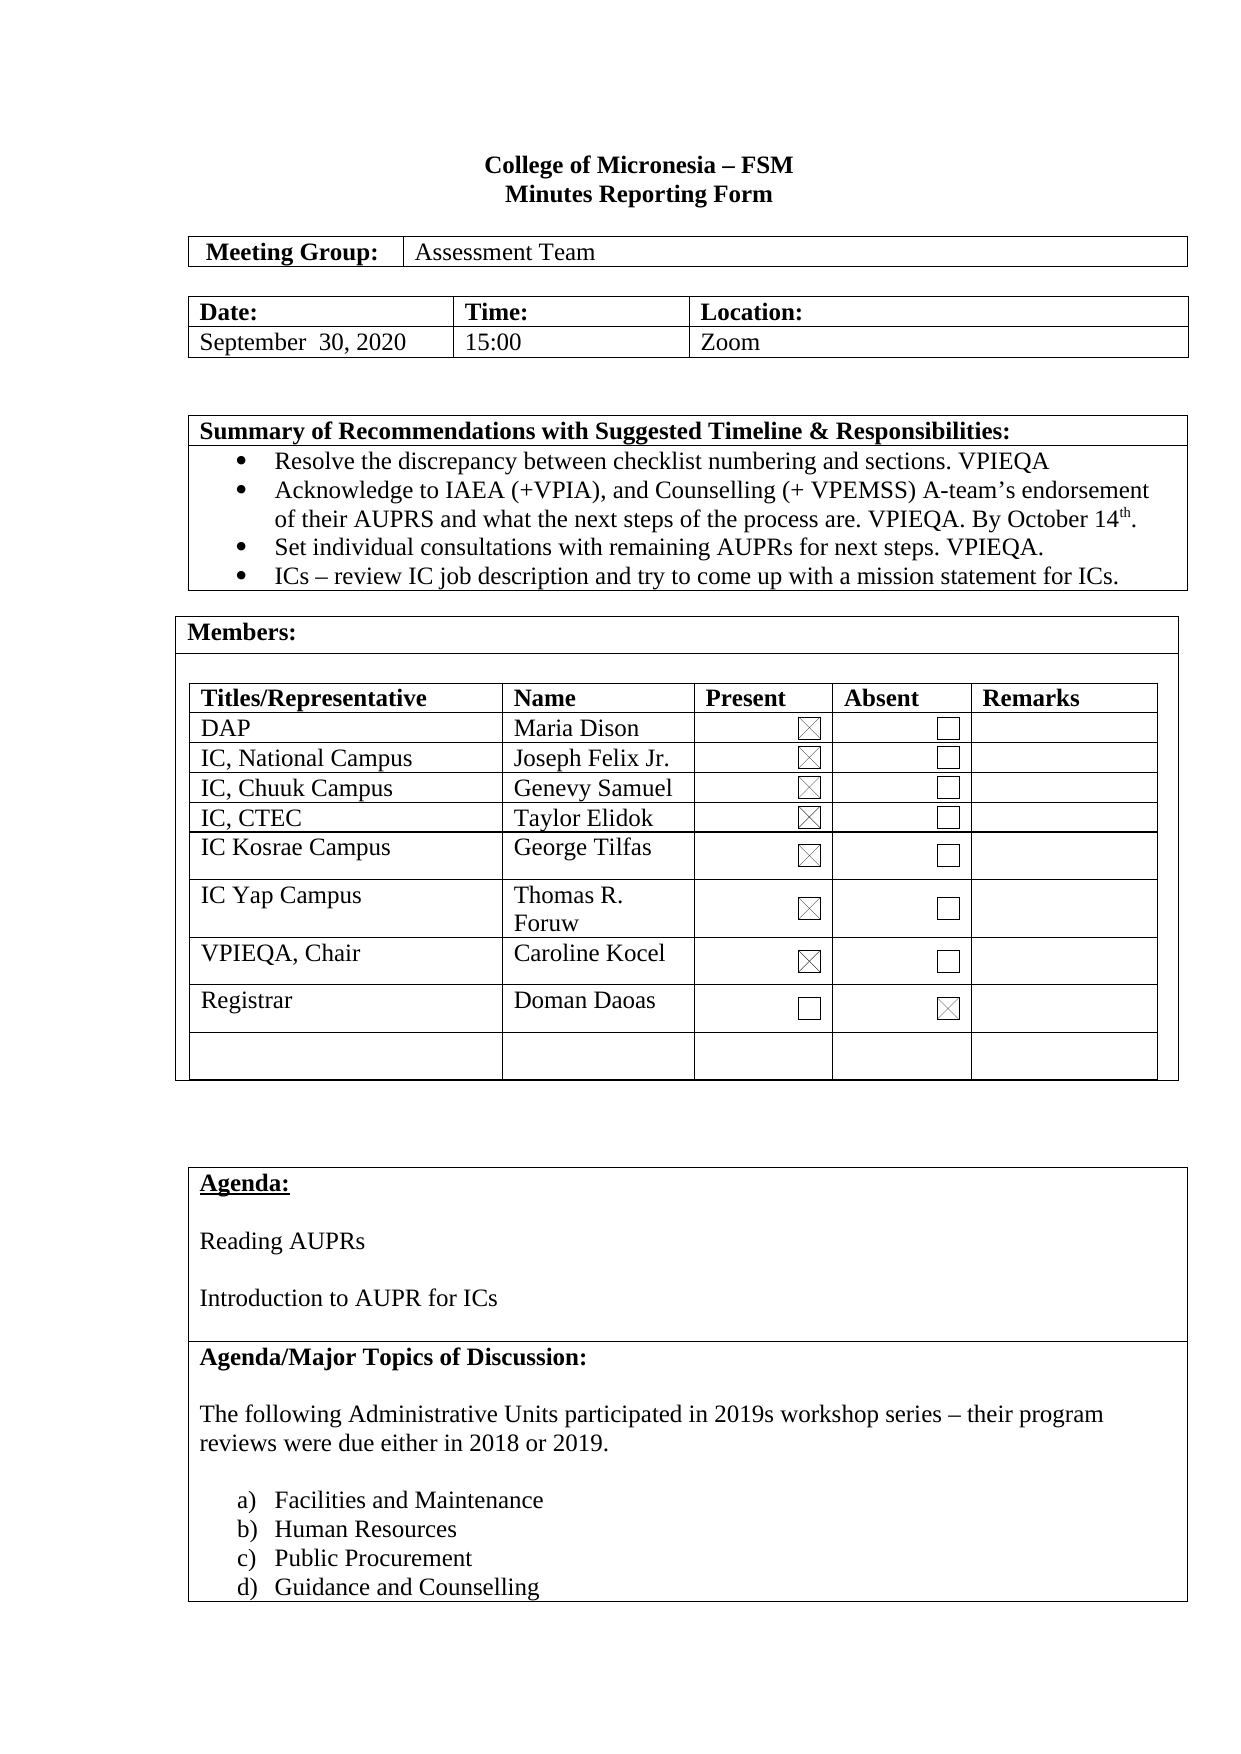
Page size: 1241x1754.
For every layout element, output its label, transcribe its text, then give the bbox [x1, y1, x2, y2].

table_header Summary of Recommendations with Suggested Timeline & Responsibilities: [189, 416, 1187, 445]
table_header Agenda: Reading AUPRs Introduction to AUPR for ICs [189, 1168, 1187, 1341]
table_header Date: [189, 297, 453, 326]
table_header Members: [176, 617, 1178, 653]
table_cell Resolve the discrepancy between checklist numbering and sections. VPIEQA Acknowledge to IAEA (+VPIA), and Counselling (+ VPEMSS) A-team’s endorsement of their AUPRS and what the next steps of the process are. VPIEQA. By October 14th. Set individual consultations with remaining AUPRs for next steps. VPIEQA. ICs – review IC job description and try to come up with a mission statement for ICs. [189, 446, 1187, 590]
text College of Micronesia – FSM [187, 150, 1090, 179]
table_header Assessment Team [404, 237, 1187, 266]
text Minutes Reporting Form [187, 179, 1090, 207]
table_cell Zoom [690, 327, 1188, 357]
table_cell [176, 654, 1178, 1080]
table_header Location: [690, 297, 1188, 326]
table_header Time: [454, 297, 689, 326]
table_cell September 30, 2020 [189, 327, 453, 357]
table_header Meeting Group: [189, 237, 403, 266]
table_cell 15:00 [454, 327, 689, 357]
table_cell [189, 1342, 1187, 1601]
